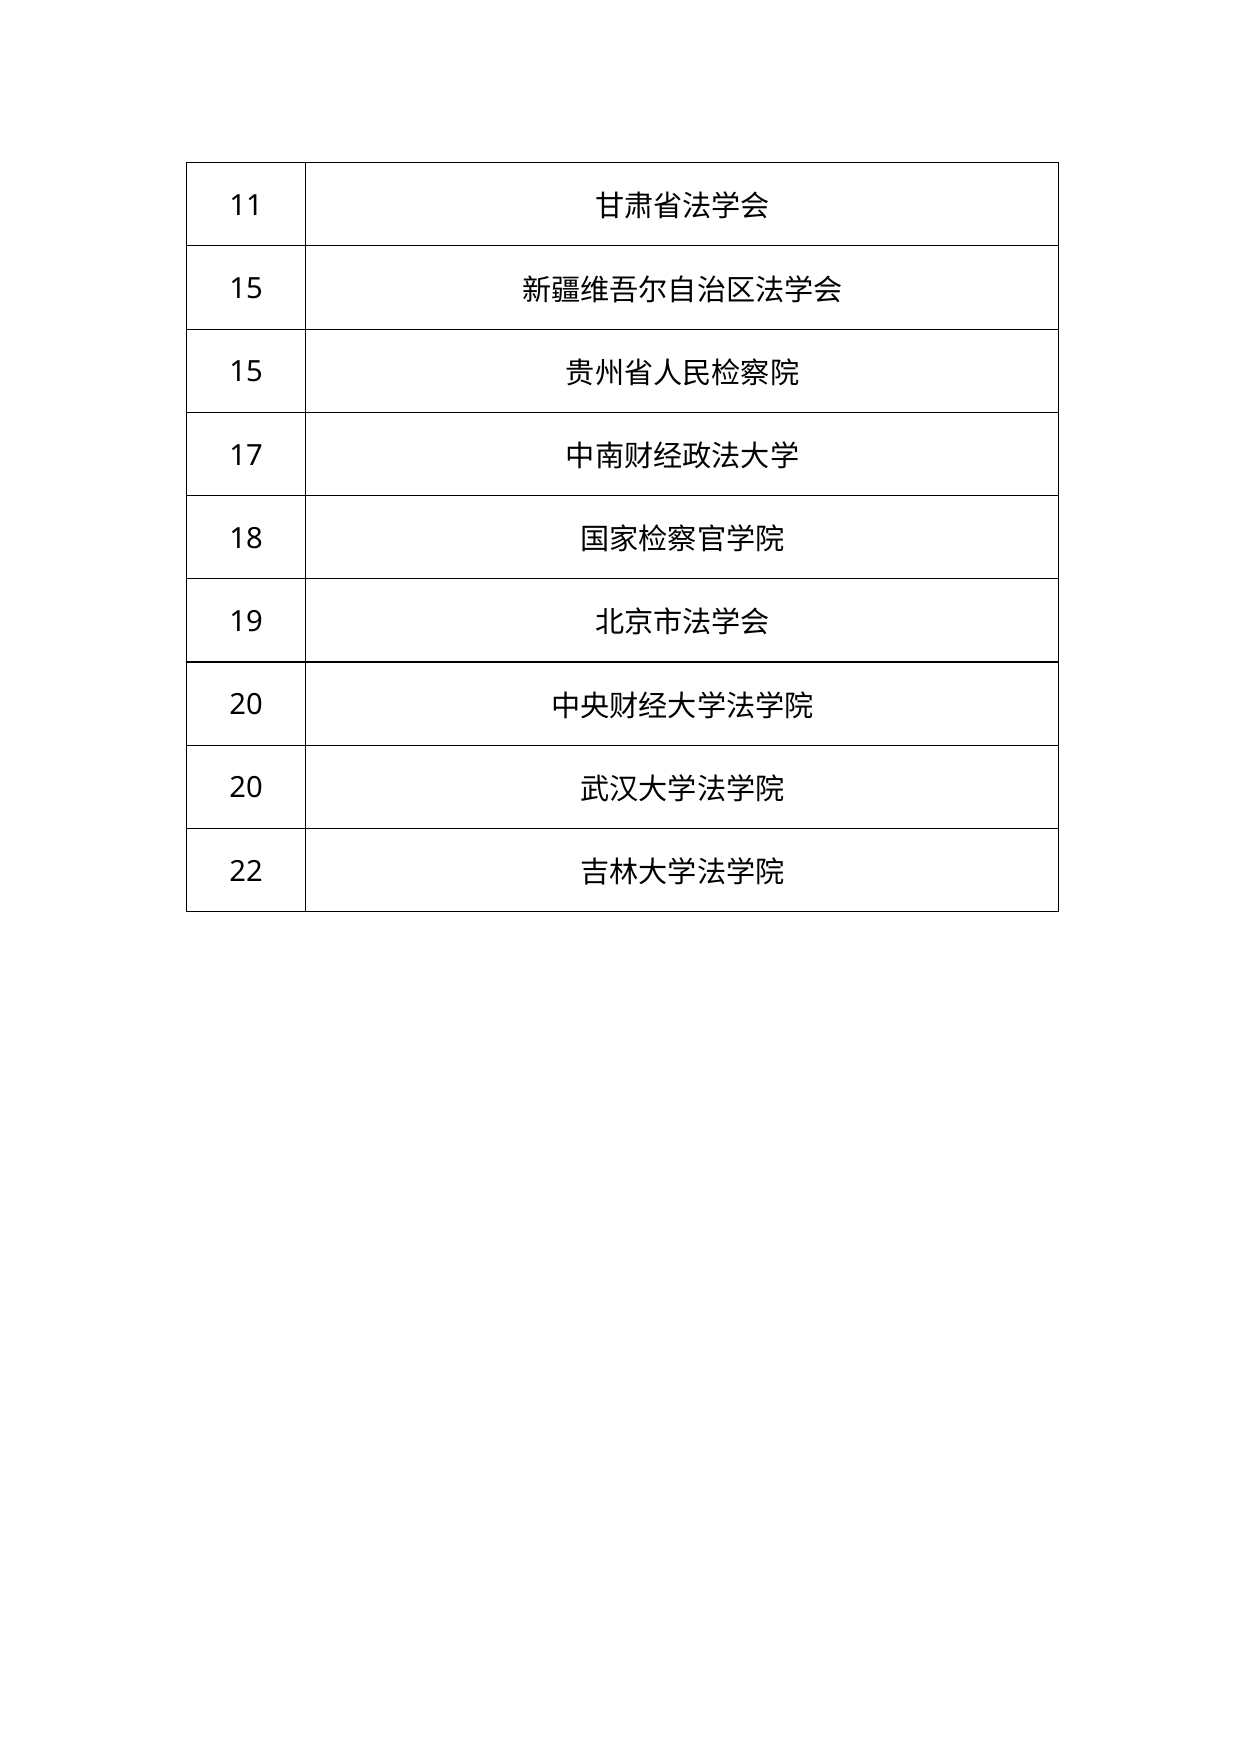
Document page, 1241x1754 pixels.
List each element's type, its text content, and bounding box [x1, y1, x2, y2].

table_cell 22 [187, 829, 305, 911]
table_cell 中南财经政法大学 [306, 413, 1058, 495]
table_cell 20 [187, 663, 305, 744]
table_cell 甘肃省法学会 [306, 163, 1058, 245]
table_cell 武汉大学法学院 [306, 746, 1058, 828]
table_cell 北京市法学会 [306, 579, 1058, 661]
table_cell 17 [187, 413, 305, 495]
table_cell 吉林大学法学院 [306, 829, 1058, 911]
table_cell 新疆维吾尔自治区法学会 [306, 246, 1058, 328]
table_cell 15 [187, 246, 305, 328]
table_cell 贵州省人民检察院 [306, 330, 1058, 412]
table_cell 中央财经大学法学院 [306, 663, 1058, 744]
table_cell 国家检察官学院 [306, 496, 1058, 578]
table_cell 11 [187, 163, 305, 245]
table_cell 20 [187, 746, 305, 828]
table_cell 19 [187, 579, 305, 661]
table_cell 15 [187, 330, 305, 412]
table_cell 18 [187, 496, 305, 578]
